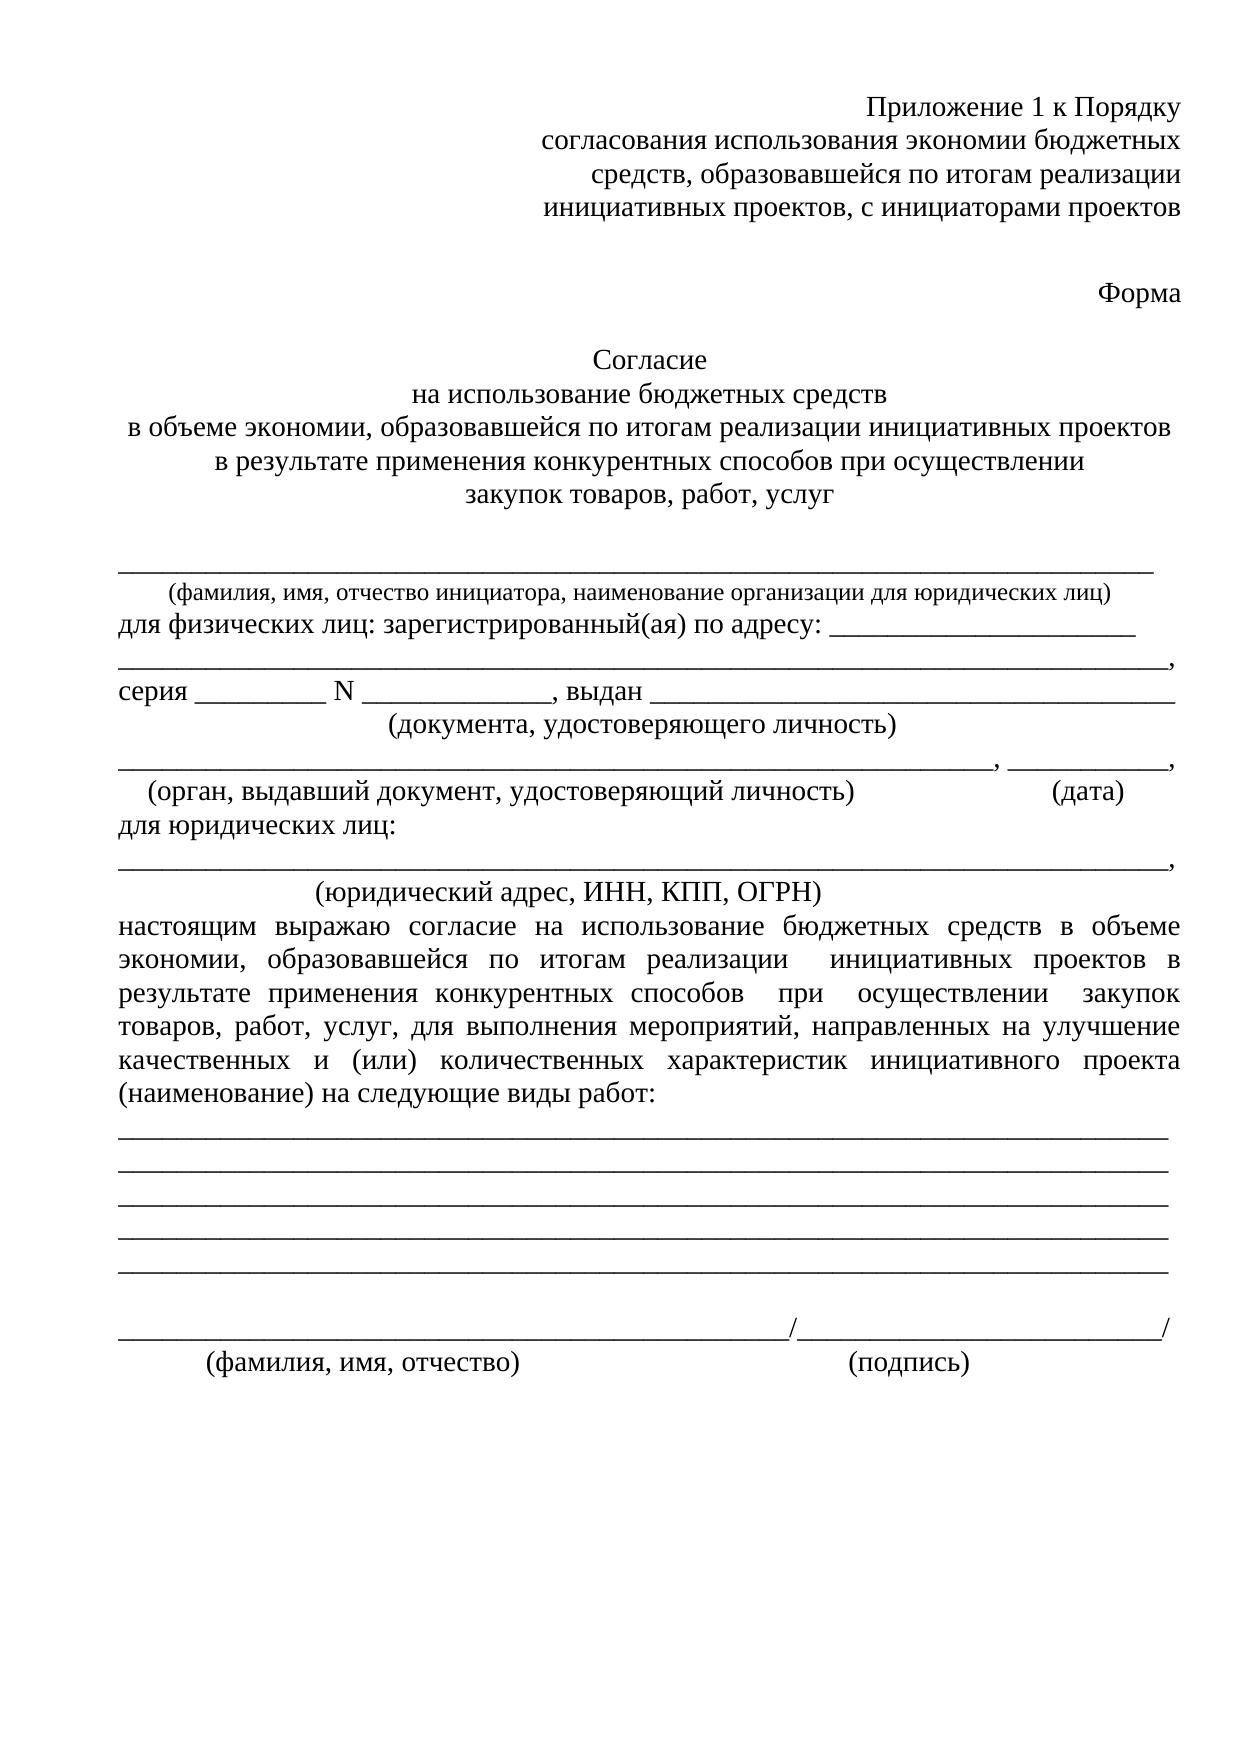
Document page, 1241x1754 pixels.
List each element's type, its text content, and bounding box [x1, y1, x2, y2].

text ________________________________________________________________________, [118, 639, 1181, 673]
text на использование бюджетных средств [118, 376, 1181, 409]
text (документа, удостоверяющего личность) [118, 706, 1181, 740]
text в объеме экономии, образовавшейся по итогам реализации инициативных проектов [118, 409, 1181, 443]
text ______________________________________________/_________________________/ [118, 1310, 1181, 1344]
text серия _________ N _____________, выдан ____________________________________ [118, 673, 1181, 706]
text в результате применения конкурентных способов при осуществлении [118, 443, 1181, 476]
text (фамилия, имя, отчество) (подпись) [118, 1344, 1181, 1377]
text для физических лиц: зарегистрированный(ая) по адресу: _____________________ [118, 606, 1181, 639]
text ________________________________________________________________________ [118, 1243, 1181, 1277]
text инициативных проектов, с инициаторами проектов [118, 189, 1181, 223]
text (фамилия, имя, отчество инициатора, наименование организации для юридических лиц) [118, 577, 1181, 606]
text средств, образовавшейся по итогам реализации [118, 156, 1181, 189]
text ________________________________________________________________________ [118, 1142, 1181, 1176]
text (орган, выдавший документ, удостоверяющий личность) (дата) [118, 773, 1181, 807]
text для юридических лиц: ________________________________________________________________________, [118, 807, 1181, 874]
text настоящим выражаю согласие на использование бюджетных средств в объеме экономии, образовавшейся по итогам реализации инициативных проектов в результате применения конкурентных способов при осуществлении закупок товаров, работ, услуг, для выполнения мероприятий, направленных на улучшение качественных и (или) количественных характеристик инициативного проекта (наименование) на следующие виды работ: [118, 908, 1181, 1109]
text согласования использования экономии бюджетных [118, 122, 1181, 156]
text _______________________________________________________________________ [118, 543, 1181, 577]
text закупок товаров, работ, услуг [118, 476, 1181, 510]
text (юридический адрес, ИНН, КПП, ОГРН) [118, 874, 1181, 908]
text ________________________________________________________________________ [118, 1109, 1181, 1142]
text ____________________________________________________________, ___________, [118, 740, 1181, 773]
text ________________________________________________________________________ [118, 1176, 1181, 1209]
text Форма [118, 252, 1181, 309]
text ________________________________________________________________________ [118, 1209, 1181, 1243]
text Согласие [118, 342, 1181, 376]
text Приложение 1 к Порядку [118, 89, 1181, 122]
